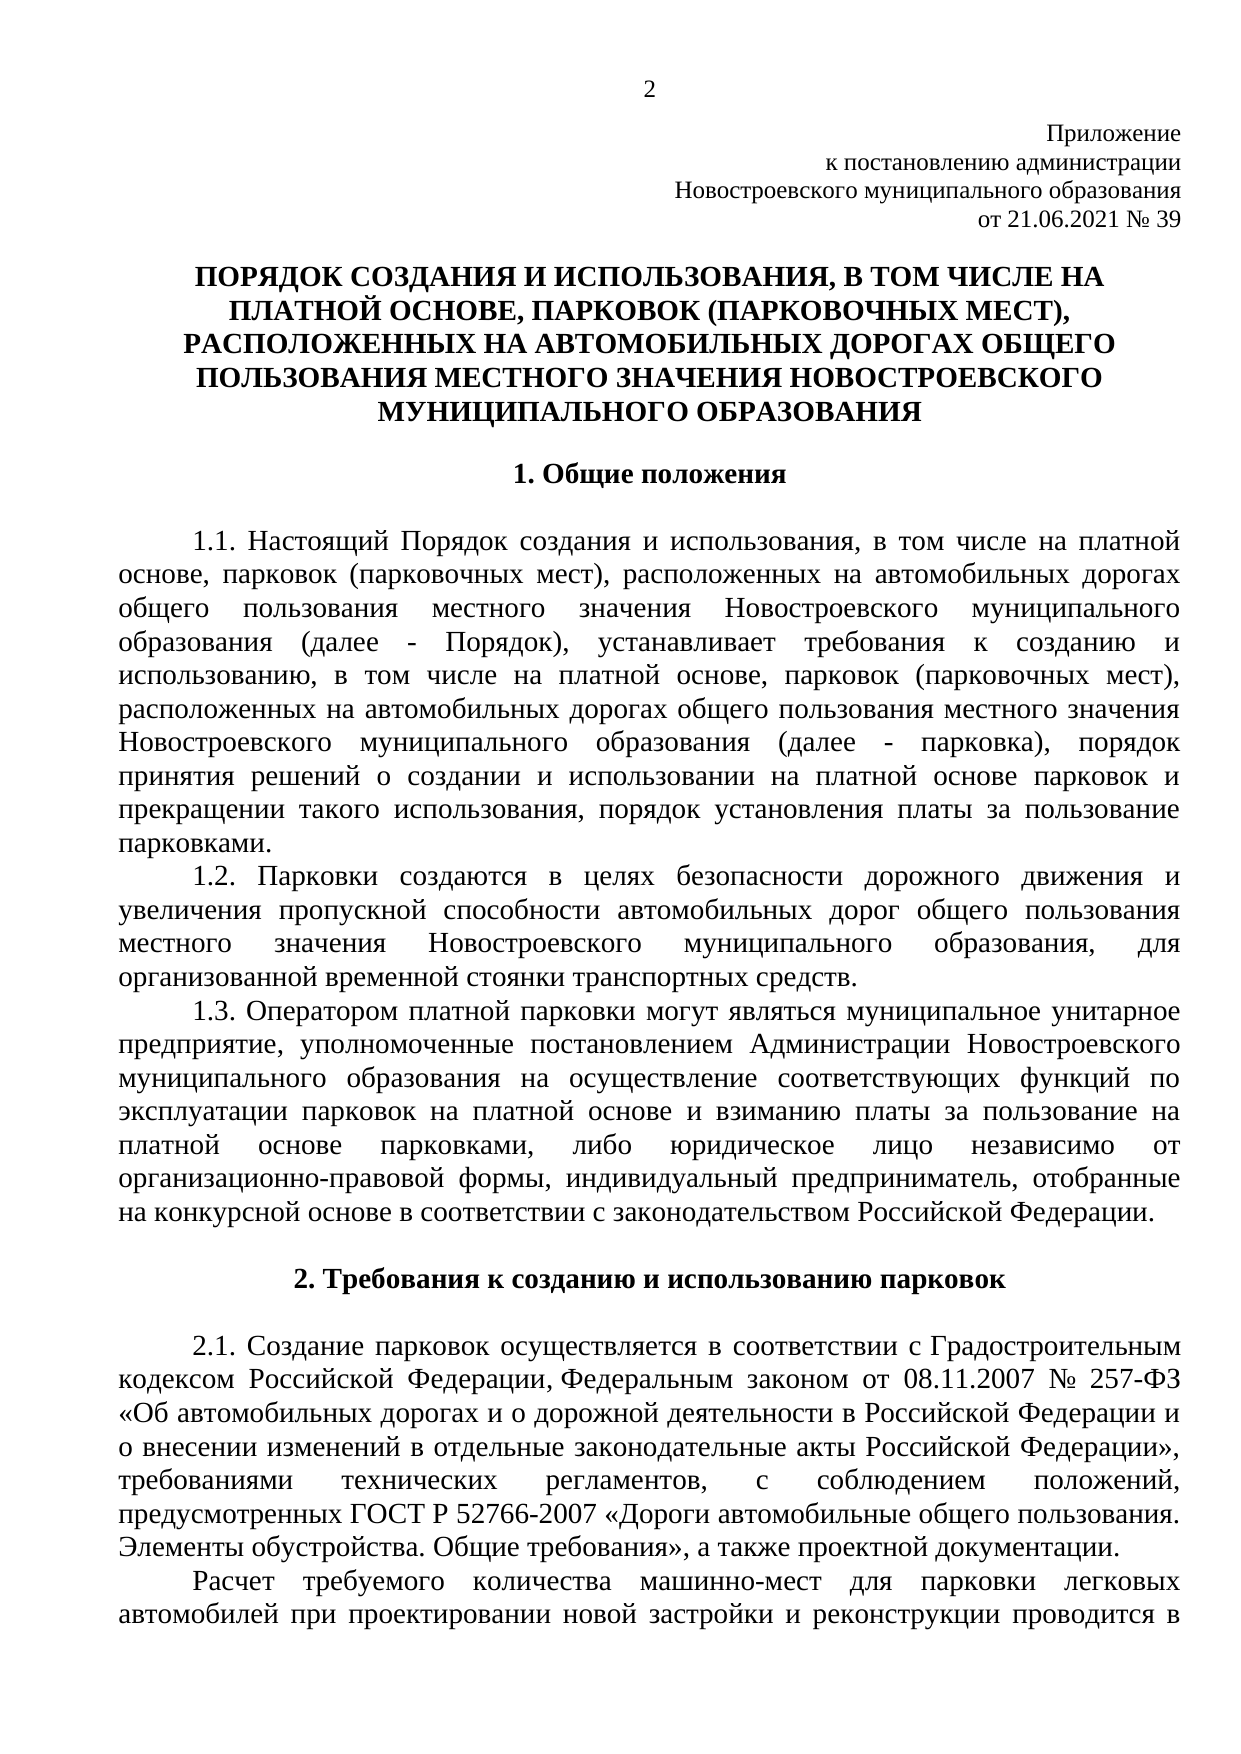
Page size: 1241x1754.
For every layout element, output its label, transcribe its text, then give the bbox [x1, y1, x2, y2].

list ПОРЯДОК СОЗДАНИЯ И ИСПОЛЬЗОВАНИЯ, В ТОМ ЧИСЛЕ НА ПЛАТНОЙ ОСНОВЕ, ПАРКОВОК (ПАРКОВОЧНЫХ МЕСТ), РАСПОЛОЖЕННЫХ НА АВТОМОБИЛЬНЫХ ДОРОГАХ ОБЩЕГО ПОЛЬЗОВАНИЯ МЕСТНОГО ЗНАЧЕНИЯ НОВОСТРОЕВСКОГО МУНИЦИПАЛЬНОГО ОБРАЗОВАНИЯ [118, 259, 1181, 427]
text 1.1. Настоящий Порядок создания и использования, в том числе на платной основе, парковок (парковочных мест), расположенных на автомобильных дорогах общего пользования местного значения Новостроевского муниципального образования (далее - Порядок), устанавливает требования к созданию и использованию, в том числе на платной основе, парковок (парковочных мест), расположенных на автомобильных дорогах общего пользования местного значения Новостроевского муниципального образования (далее - парковка), порядок принятия решений о создании и использовании на платной основе парковок и прекращении такого использования, порядок установления платы за пользование парковками. [118, 523, 1181, 858]
text 1.2. Парковки создаются в целях безопасности дорожного движения и увеличения пропускной способности автомобильных дорог общего пользования местного значения Новостроевского муниципального образования, для организованной временной стоянки транспортных средств. [118, 858, 1181, 993]
list Новостроевского муниципального образования [118, 176, 1181, 204]
text 1.3. Оператором платной парковки могут являться муниципальное унитарное предприятие, уполномоченные постановлением Администрации Новостроевского муниципального образования на осуществление соответствующих функций по эксплуатации парковок на платной основе и взиманию платы за пользование на платной основе парковками, либо юридическое лицо независимо от организационно-правовой формы, индивидуальный предприниматель, отобранные на конкурсной основе в соответствии с законодательством Российской Федерации. [118, 993, 1181, 1227]
text 2. Требования к созданию и использованию парковок [118, 1261, 1181, 1294]
list от 21.06.2021 № 39 [118, 204, 1181, 233]
text 1. Общие положения [118, 456, 1181, 489]
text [118, 1563, 1181, 1630]
list к постановлению администрации [118, 147, 1181, 176]
text 2.1. Создание парковок осуществляется в соответствии с Градостроительным кодексом Российской Федерации, Федеральным законом от 08.11.2007 № 257-ФЗ «Об автомобильных дорогах и о дорожной деятельности в Российской Федерации и о внесении изменений в отдельные законодательные акты Российской Федерации», требованиями технических регламентов, с соблюдением положений, предусмотренных ГОСТ Р 52766-2007 «Дороги автомобильные общего пользования. Элементы обустройства. Общие требования», а также проектной документации. [118, 1328, 1181, 1563]
list Приложение [118, 118, 1181, 147]
